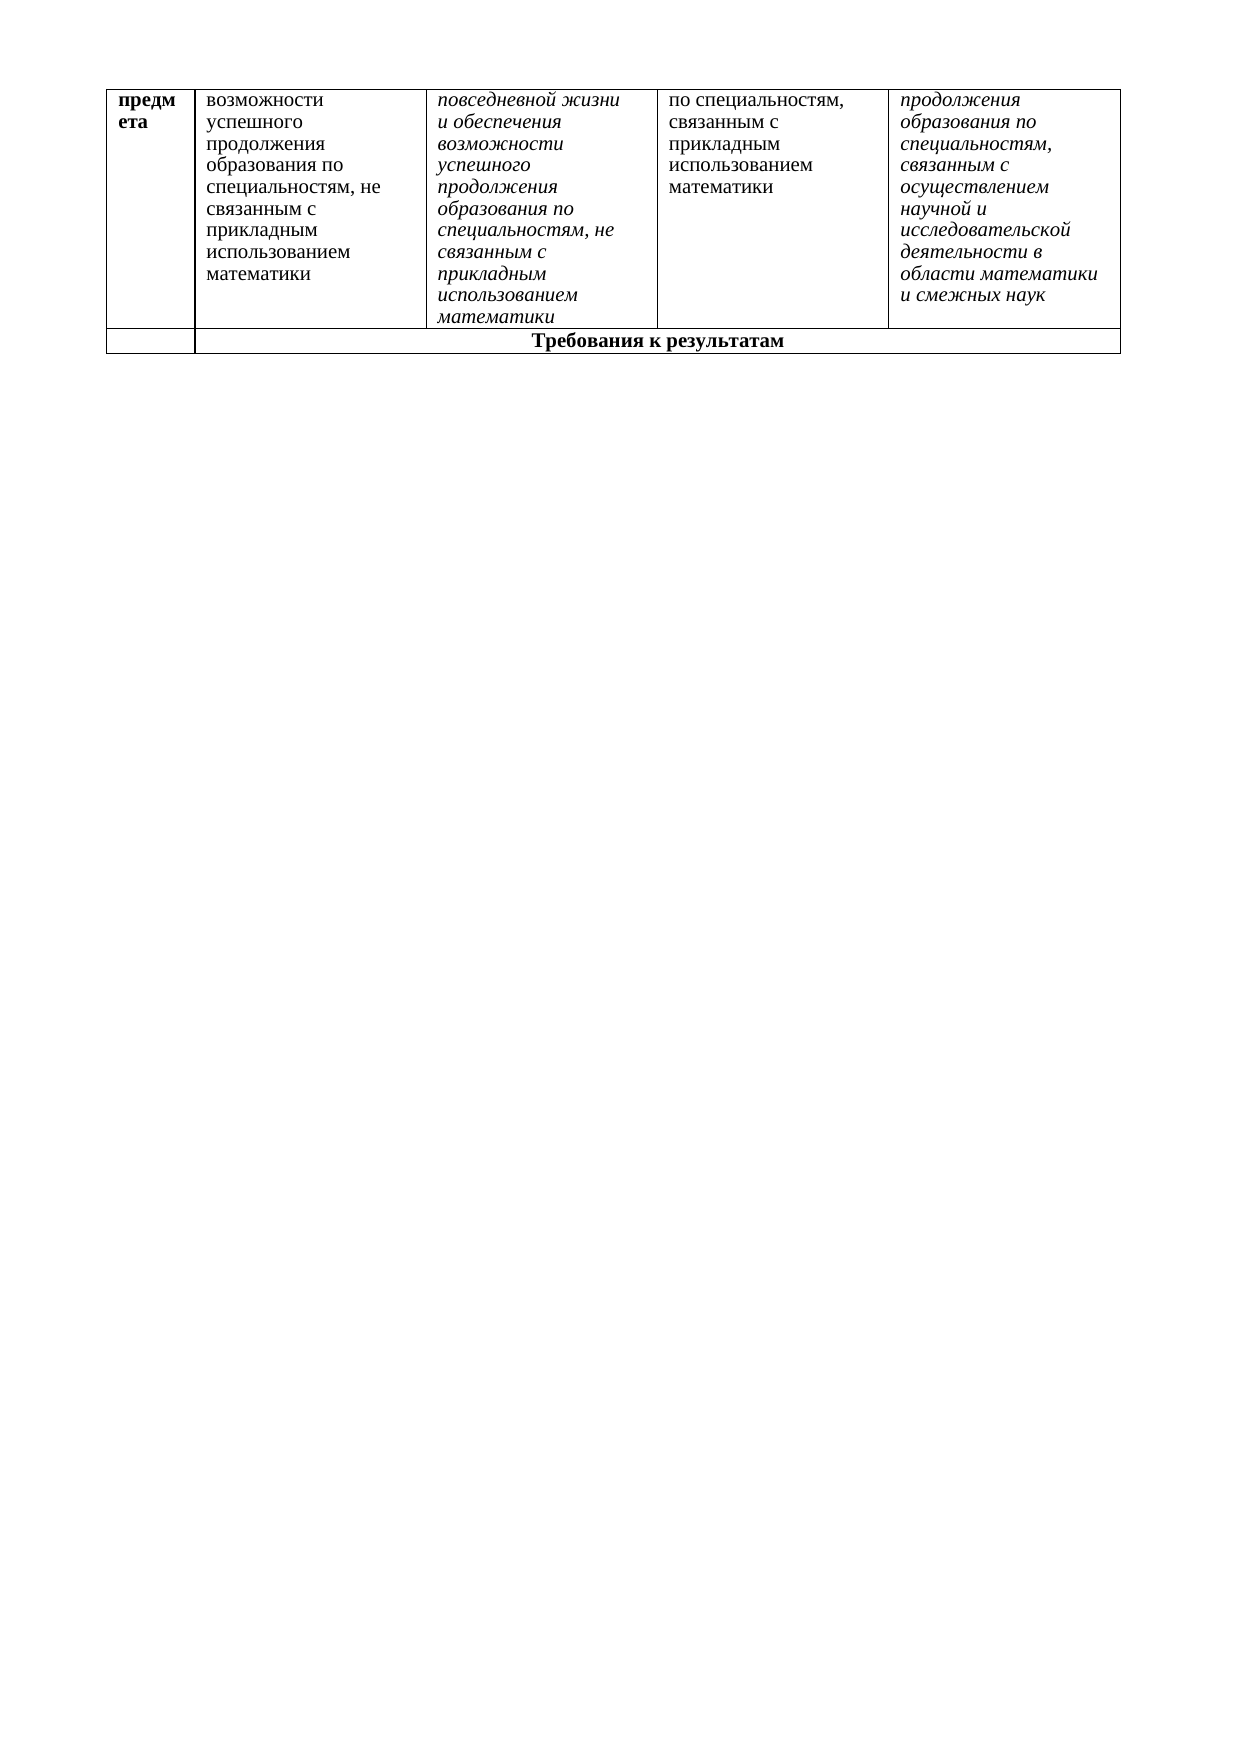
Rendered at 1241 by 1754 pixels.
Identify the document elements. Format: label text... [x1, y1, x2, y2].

table_cell [107, 329, 194, 353]
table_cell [889, 90, 1120, 328]
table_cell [107, 90, 194, 328]
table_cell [196, 90, 426, 328]
table_cell Требования к результатам [196, 329, 1120, 353]
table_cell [658, 90, 888, 328]
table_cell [427, 90, 657, 328]
